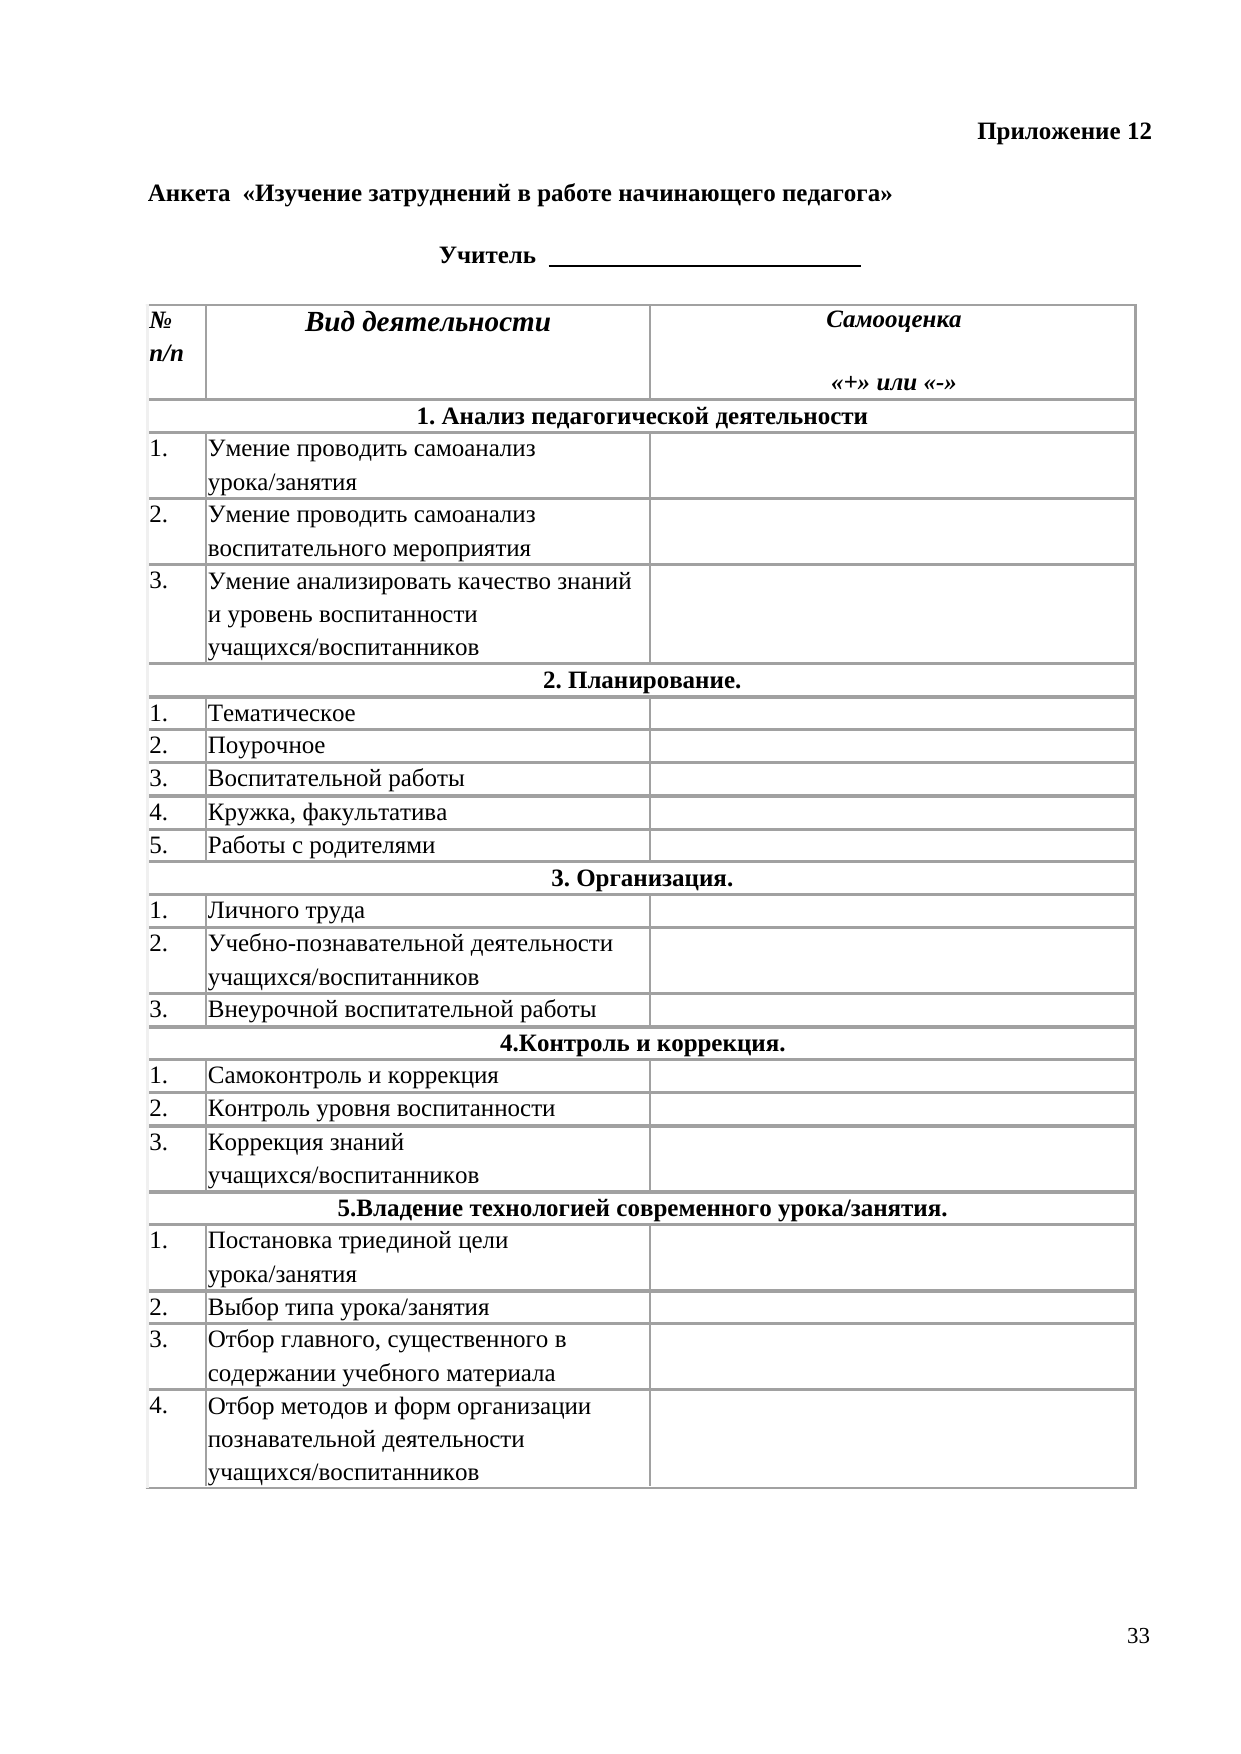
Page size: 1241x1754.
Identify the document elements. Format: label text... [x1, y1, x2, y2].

table_cell Контроль уровня воспитанности [207, 1094, 649, 1124]
table_cell 1. [149, 434, 205, 497]
text Приложение 12 [114, 116, 1152, 144]
table_cell 5. [149, 831, 205, 860]
table_cell 1. [149, 1226, 205, 1289]
table_cell 3. Организация. [149, 863, 1134, 893]
table_cell [651, 1094, 1134, 1124]
table_cell Коррекция знаний учащихся/воспитанников [207, 1128, 649, 1190]
table_cell Умение анализировать качество знаний и уровень воспитанности учащихся/воспитанников [207, 566, 649, 662]
table_cell 1. Анализ педагогической деятельности [149, 401, 1134, 431]
table_cell 1. [149, 1061, 205, 1091]
table_cell 3. [149, 764, 205, 794]
table_cell 4. [149, 798, 205, 827]
table_cell Работы с родителями [207, 831, 649, 860]
table_cell [651, 929, 1134, 992]
table_cell [651, 1061, 1134, 1091]
table_cell [651, 1226, 1134, 1289]
table_header № п/п [149, 306, 205, 398]
table_cell 1. [149, 699, 205, 728]
table_cell [651, 731, 1134, 761]
table_cell [651, 764, 1134, 794]
table_cell [651, 1325, 1134, 1388]
table_cell [651, 500, 1134, 563]
table_cell Отбор методов и форм организации познавательной деятельности учащихся/воспитанников [206, 1391, 650, 1487]
table_cell Умение проводить самоанализ воспитательного мероприятия [207, 500, 649, 563]
table_header Вид деятельности [207, 306, 649, 398]
table_cell 4. [149, 1391, 206, 1487]
table_cell Внеурочной воспитательной работы [207, 995, 649, 1025]
table_cell 3. [149, 566, 205, 662]
table_cell Умение проводить самоанализ урока/занятия [207, 434, 649, 497]
table_cell 3. [149, 1128, 205, 1190]
table_cell 2. [149, 1094, 205, 1124]
table_cell [651, 1293, 1134, 1322]
table_cell [651, 1128, 1134, 1190]
table_cell Постановка триединой цели урока/занятия [207, 1226, 649, 1289]
table_cell [651, 896, 1134, 926]
table_cell Выбор типа урока/занятия [207, 1293, 649, 1322]
table_cell 3. [149, 1325, 205, 1388]
table_cell 2. [149, 1293, 205, 1322]
table_cell Воспитательной работы [207, 764, 649, 794]
table_cell [651, 434, 1134, 497]
table_cell 2. Планирование. [149, 665, 1134, 695]
table_cell Поурочное [207, 731, 649, 761]
table_cell Личного труда [207, 896, 649, 926]
table_cell [651, 699, 1134, 728]
text Учитель [124, 240, 1176, 269]
table_cell 4.Контроль и коррекция. [149, 1029, 1134, 1058]
text Анкета «Изучение затруднений в работе начинающего педагога» [148, 178, 1176, 207]
table_cell 5.Владение технологией современного урока/занятия. [149, 1194, 1134, 1223]
table_cell Учебно-познавательной деятельности учащихся/воспитанников [207, 929, 649, 992]
table_cell [651, 831, 1134, 860]
table_cell [650, 1391, 1134, 1487]
table_header Самооценка «+» или «-» [651, 306, 1134, 398]
table_cell Самоконтроль и коррекция [207, 1061, 649, 1091]
table_cell Отбор главного, существенного в содержании учебного материала [207, 1325, 649, 1388]
table_cell 1. [149, 896, 205, 926]
table_cell 2. [149, 731, 205, 761]
table_cell Тематическое [207, 699, 649, 728]
table_cell 3. [149, 995, 205, 1025]
table_cell [651, 566, 1134, 662]
table_cell [651, 798, 1134, 827]
table_cell 2. [149, 500, 205, 563]
table_cell Кружка, факультатива [207, 798, 649, 827]
table_cell [651, 995, 1134, 1025]
table_cell 2. [149, 929, 205, 992]
